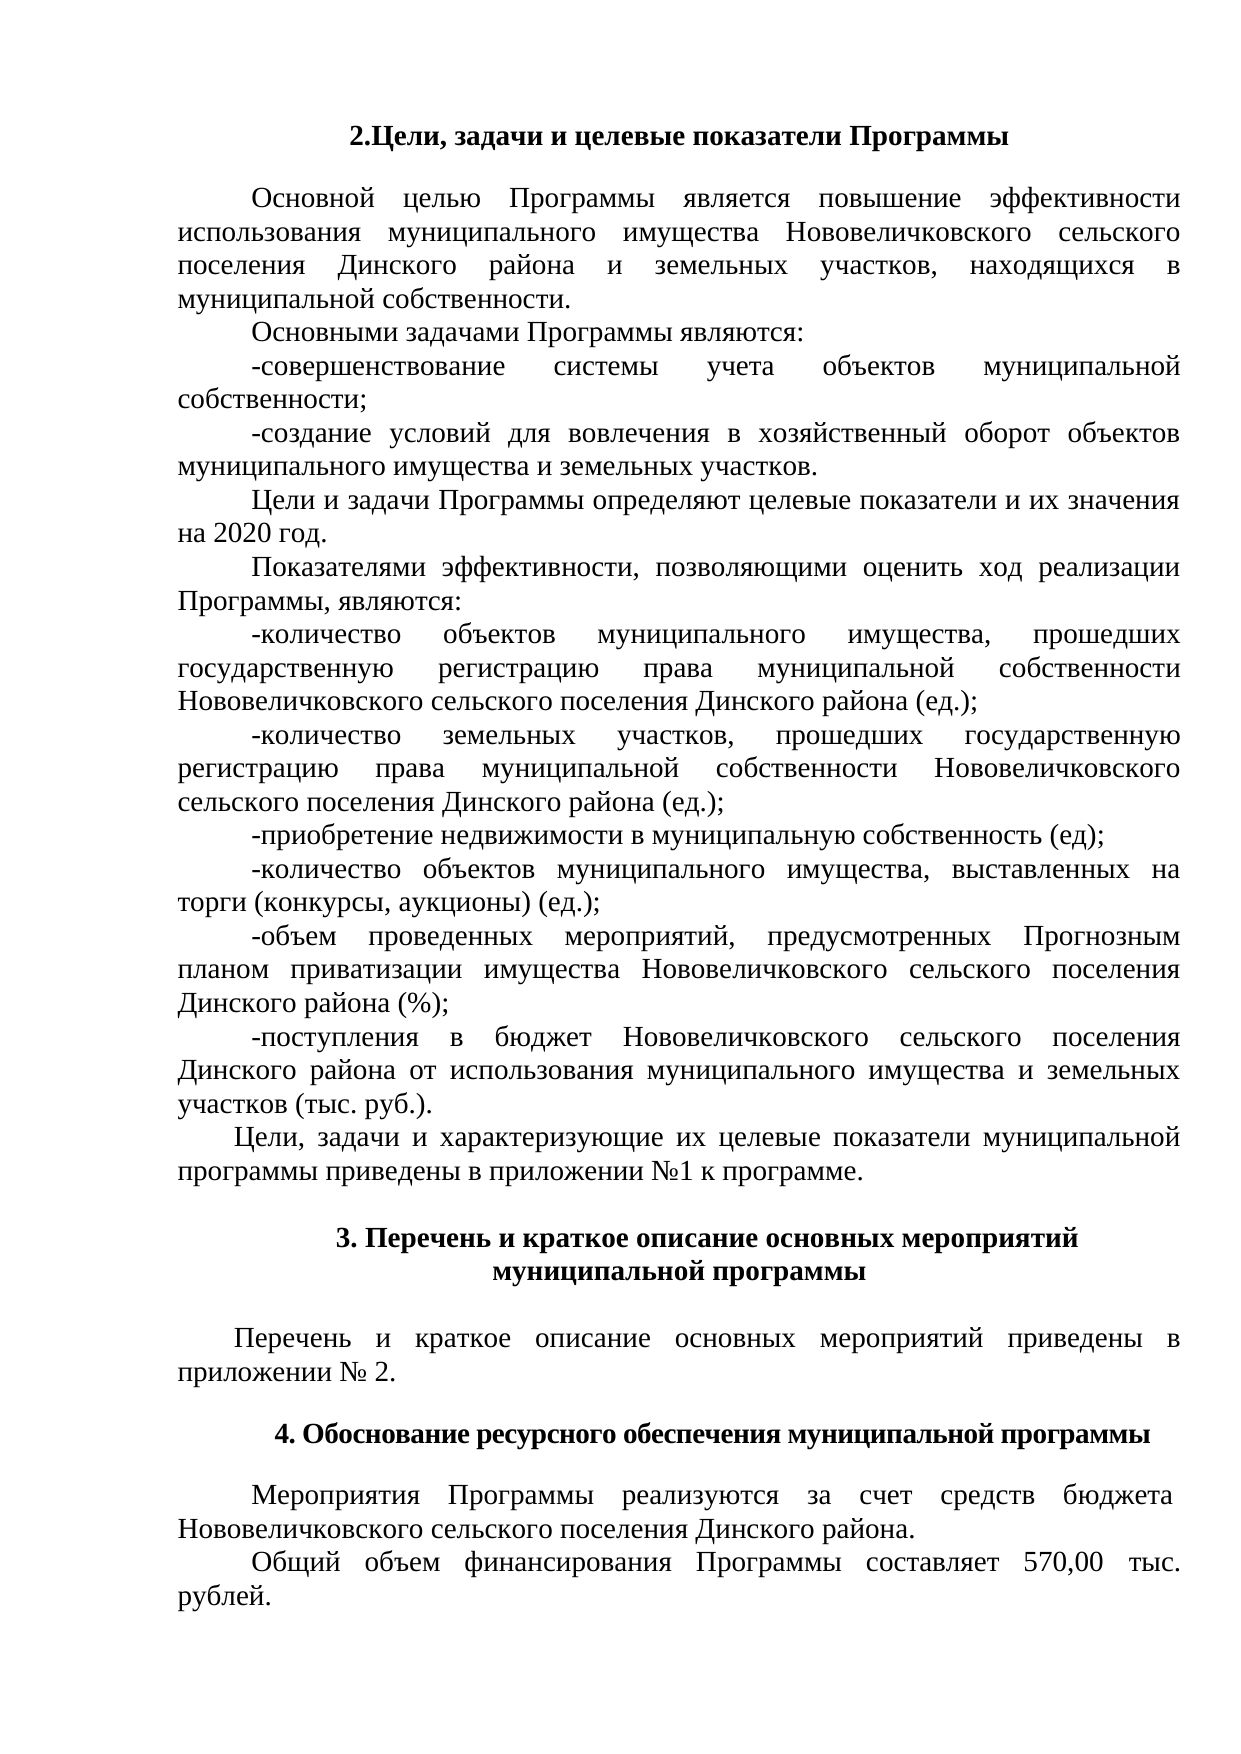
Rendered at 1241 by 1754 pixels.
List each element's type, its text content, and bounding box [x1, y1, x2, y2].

text Основными задачами Программы являются: [177, 314, 1181, 348]
text Показателями эффективности, позволяющими оценить ход реализации Программы, являются: [177, 549, 1181, 616]
text Мероприятия Программы реализуются за счет средств бюджета Нововеличковского сельского поселения Динского района. [177, 1477, 1174, 1544]
text -поступления в бюджет Нововеличковского сельского поселения Динского района от использования муниципального имущества и земельных участков (тыс. руб.). [177, 1019, 1181, 1119]
text Перечень и краткое описание основных мероприятий приведены в приложении № 2. [177, 1321, 1181, 1388]
text 4. Обоснование ресурсного обеспечения муниципальной программы [177, 1416, 1174, 1449]
text Цели и задачи Программы определяют целевые показатели и их значения на 2020 год. [177, 482, 1181, 549]
text Общий объем финансирования Программы составляет 570,00 тыс. рублей. [177, 1544, 1181, 1611]
text -количество объектов муниципального имущества, выставленных на торги (конкурсы, аукционы) (ед.); [177, 851, 1181, 918]
text 3. Перечень и краткое описание основных мероприятий муниципальной программы [177, 1220, 1181, 1287]
text -совершенствование системы учета объектов муниципальной собственности; [177, 348, 1181, 415]
text 2.Цели, задачи и целевые показатели Программы [177, 118, 1181, 152]
text -создание условий для вовлечения в хозяйственный оборот объектов муниципального имущества и земельных участков. [177, 415, 1181, 482]
text Основной целью Программы является повышение эффективности использования муниципального имущества Нововеличковского сельского поселения Динского района и земельных участков, находящихся в муниципальной собственности. [177, 180, 1181, 314]
text Цели, задачи и характеризующие их целевые показатели муниципальной программы приведены в приложении №1 к программе. [177, 1119, 1181, 1186]
text -количество объектов муниципального имущества, прошедших государственную регистрацию права муниципальной собственности Нововеличковского сельского поселения Динского района (ед.); [177, 616, 1181, 717]
text -количество земельных участков, прошедших государственную регистрацию права муниципальной собственности Нововеличковского сельского поселения Динского района (ед.); [177, 717, 1181, 817]
text -объем проведенных мероприятий, предусмотренных Прогнозным планом приватизации имущества Нововеличковского сельского поселения Динского района (%); [177, 918, 1181, 1019]
text -приобретение недвижимости в муниципальную собственность (ед); [177, 817, 1181, 851]
